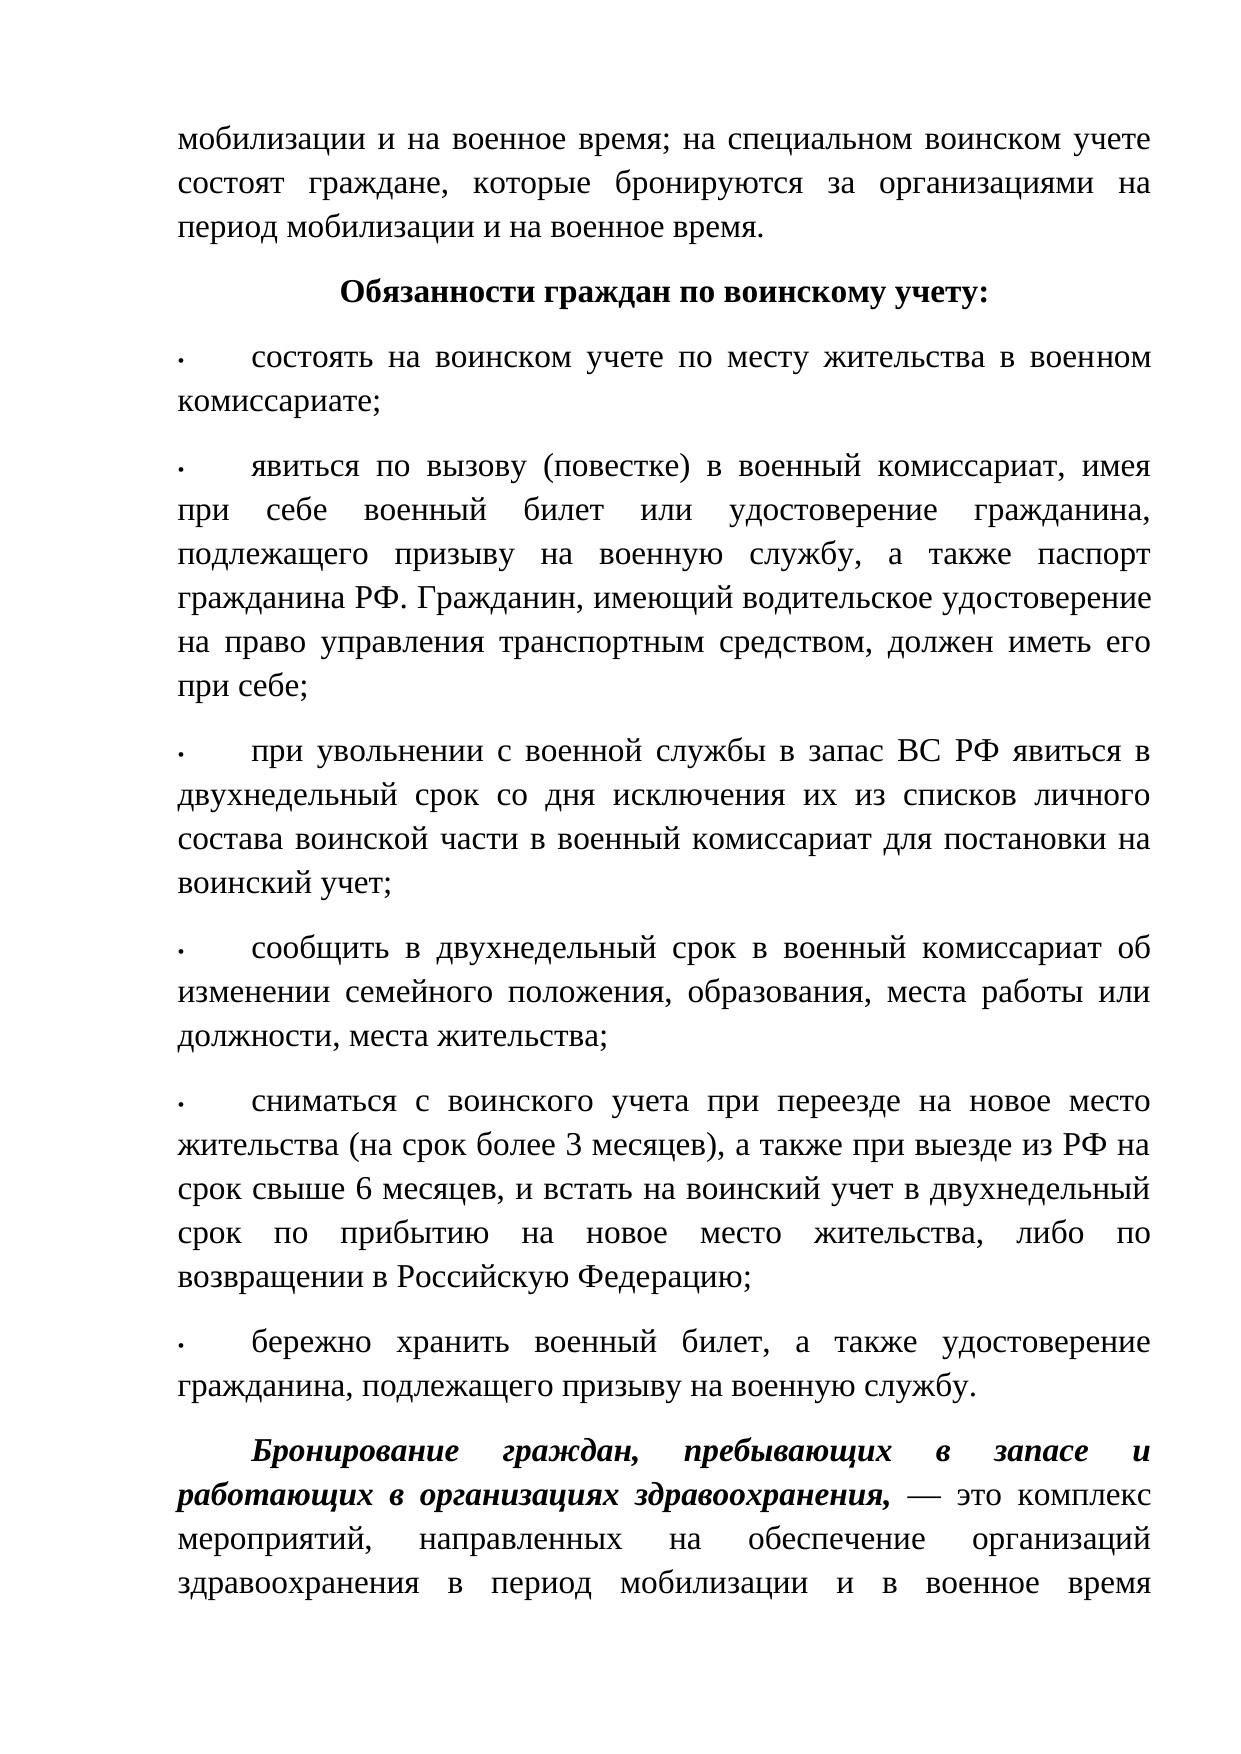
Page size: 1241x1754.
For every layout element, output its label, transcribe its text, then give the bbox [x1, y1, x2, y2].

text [177, 118, 1152, 244]
list сообщить в двухнедельный срок в военный комиссариат об изменении семейного положения, образования, места работы или должности, места жительства; [177, 927, 1152, 1054]
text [177, 1430, 1152, 1601]
list бережно хранить военный билет, а также удостоверение гражданина, подлежащего призыву на военную службу. [177, 1321, 1152, 1404]
list при увольнении с военной службы в запас ВС РФ явиться в двухнедельный срок со дня исключения их из списков личного состава воинской части в военный комиссариат для постановки на воинский учет; [177, 730, 1152, 901]
list состоять на воинском учете по месту жительства в военном комиссариате; [177, 336, 1152, 418]
list сниматься с воинского учета при переезде на новое место жительства (на срок более 3 месяцев), а также при выезде из РФ на срок свыше 6 месяцев, и встать на воинский учет в двухнедельный срок по прибытию на новое место жительства, либо по возвращении в Российскую Федерацию; [177, 1080, 1152, 1295]
list явиться по вызову (повестке) в военный комиссариат, имея при себе военный билет или удостоверение гражданина, подлежащего призыву на военную службу, а также паспорт гражданина РФ. Гражданин, имеющий водительское удостоверение на право управления транспортным средством, должен иметь его при себе; [177, 445, 1152, 704]
text Обязанности граждан по воинскому учету: [177, 271, 1152, 309]
